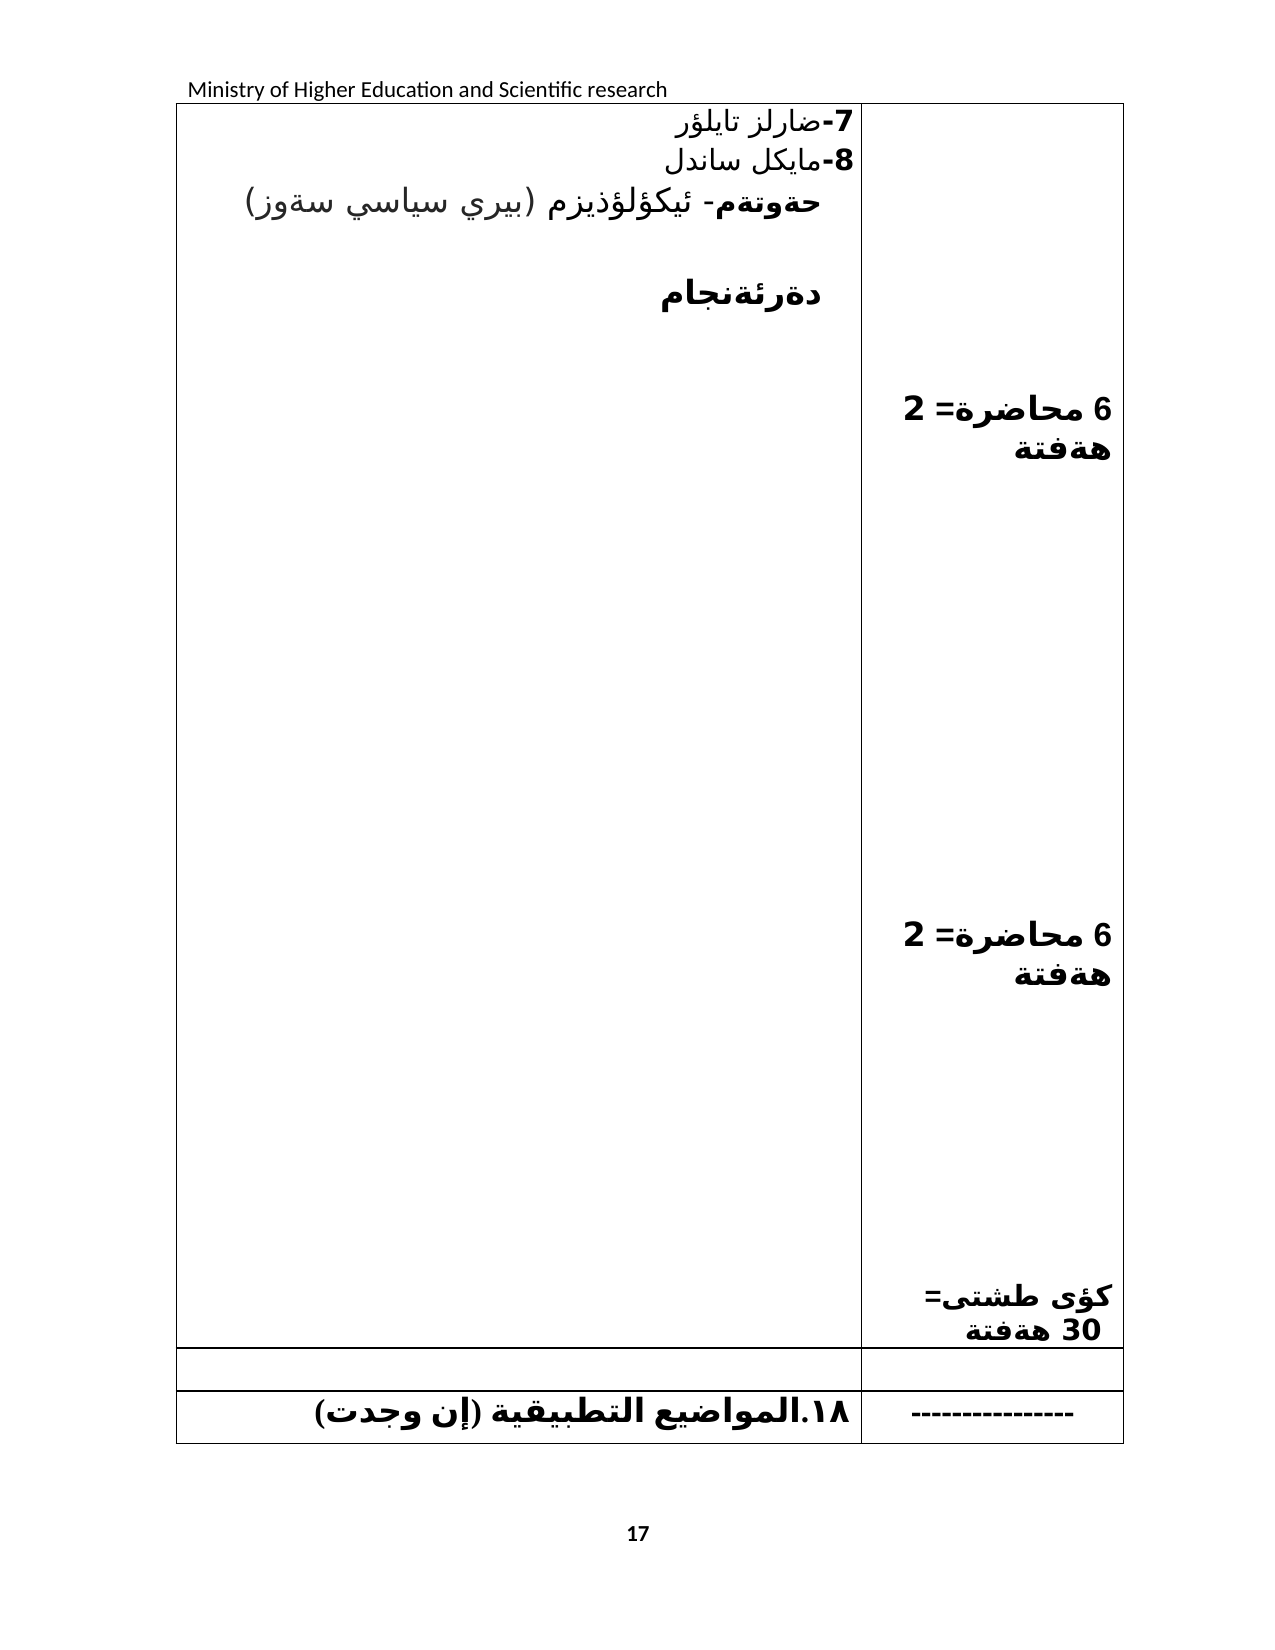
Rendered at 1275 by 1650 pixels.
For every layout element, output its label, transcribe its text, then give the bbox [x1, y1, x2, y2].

table_cell [177, 1349, 861, 1389]
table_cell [862, 104, 1123, 1347]
table_cell [862, 1349, 1123, 1389]
table_cell ---------------- [862, 1392, 1123, 1443]
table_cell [177, 104, 861, 1347]
table_cell ١٨.المواضيع التطبيقية (إن وجدت) [177, 1392, 861, 1443]
